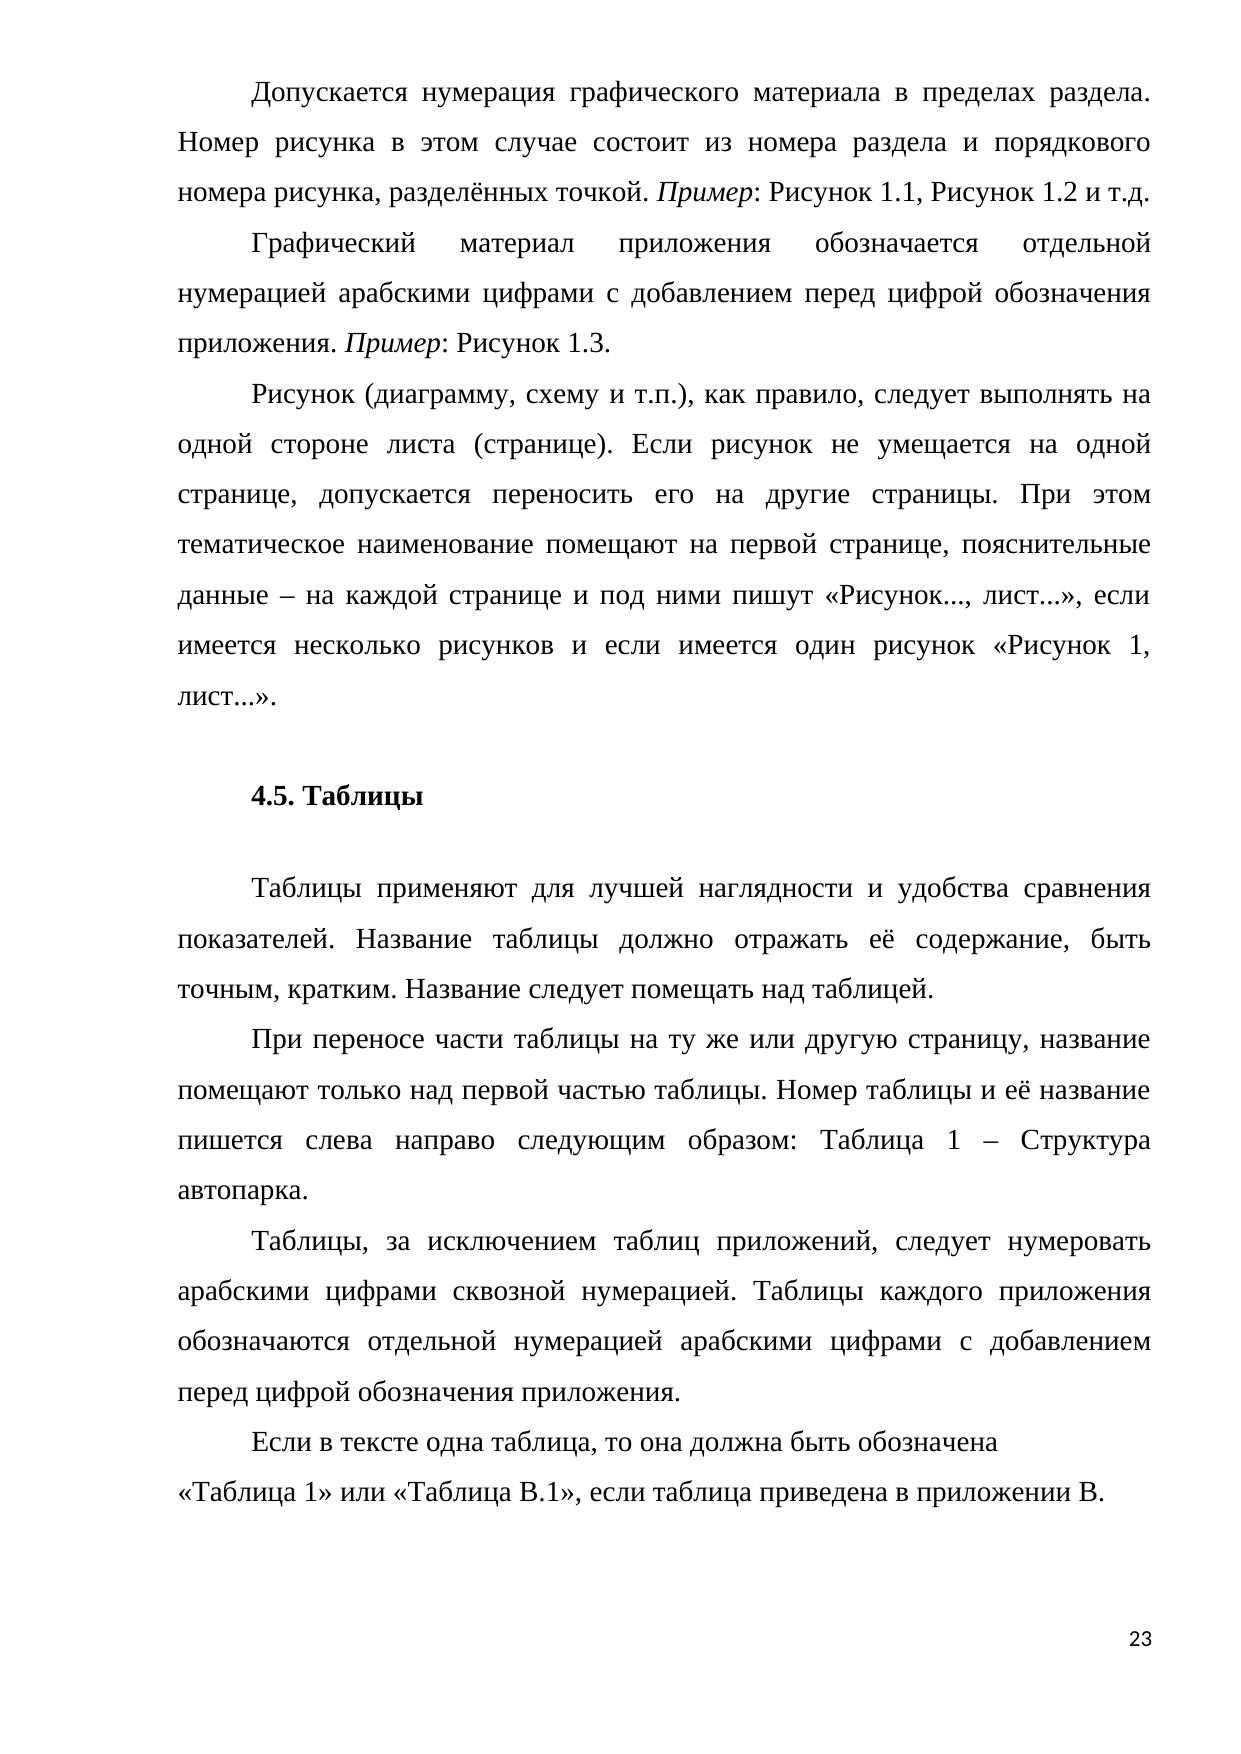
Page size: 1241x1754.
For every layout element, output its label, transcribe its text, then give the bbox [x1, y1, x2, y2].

text «Таблица 1» или «Таблица В.1», если таблица приведена в приложении В. [177, 1474, 1152, 1508]
text Допускается нумерация графического материала в пределах раздела. Номер рисунка в этом случае состоит из номера раздела и порядкового номера рисунка, разделённых точкой. Пример: Рисунок 1.1, Рисунок 1.2 и т.д. [177, 74, 1152, 208]
text 4.5. Таблицы [177, 778, 1152, 812]
text При переносе части таблицы на ту же или другую страницу, название помещают только над первой частью таблицы. Номер таблицы и её название пишется слева направо следующим образом: Таблица 1 – Структура автопарка. [177, 1021, 1152, 1206]
text Таблицы применяют для лучшей наглядности и удобства сравнения показателей. Название таблицы должно отражать её содержание, быть точным, кратким. Название следует помещать над таблицей. [177, 871, 1152, 1005]
text Рисунок (диаграмму, схему и т.п.), как правило, следует выполнять на одной стороне листа (странице). Если рисунок не умещается на одной странице, допускается переносить его на другие страницы. При этом тематическое наименование помещают на первой странице, пояснительные данные – на каждой странице и под ними пишут «Рисунок..., лист...», если имеется несколько рисунков и если имеется один рисунок «Рисунок 1, лист...». [177, 376, 1152, 711]
text Если в тексте одна таблица, то она должна быть обозначена [177, 1424, 1152, 1457]
text Таблицы, за исключением таблиц приложений, следует нумеровать арабскими цифрами сквозной нумерацией. Таблицы каждого приложения обозначаются отдельной нумерацией арабскими цифрами с добавлением перед цифрой обозначения приложения. [177, 1223, 1152, 1407]
text Графический материал приложения обозначается отдельной нумерацией арабскими цифрами с добавлением перед цифрой обозначения приложения. Пример: Рисунок 1.3. [177, 225, 1152, 359]
